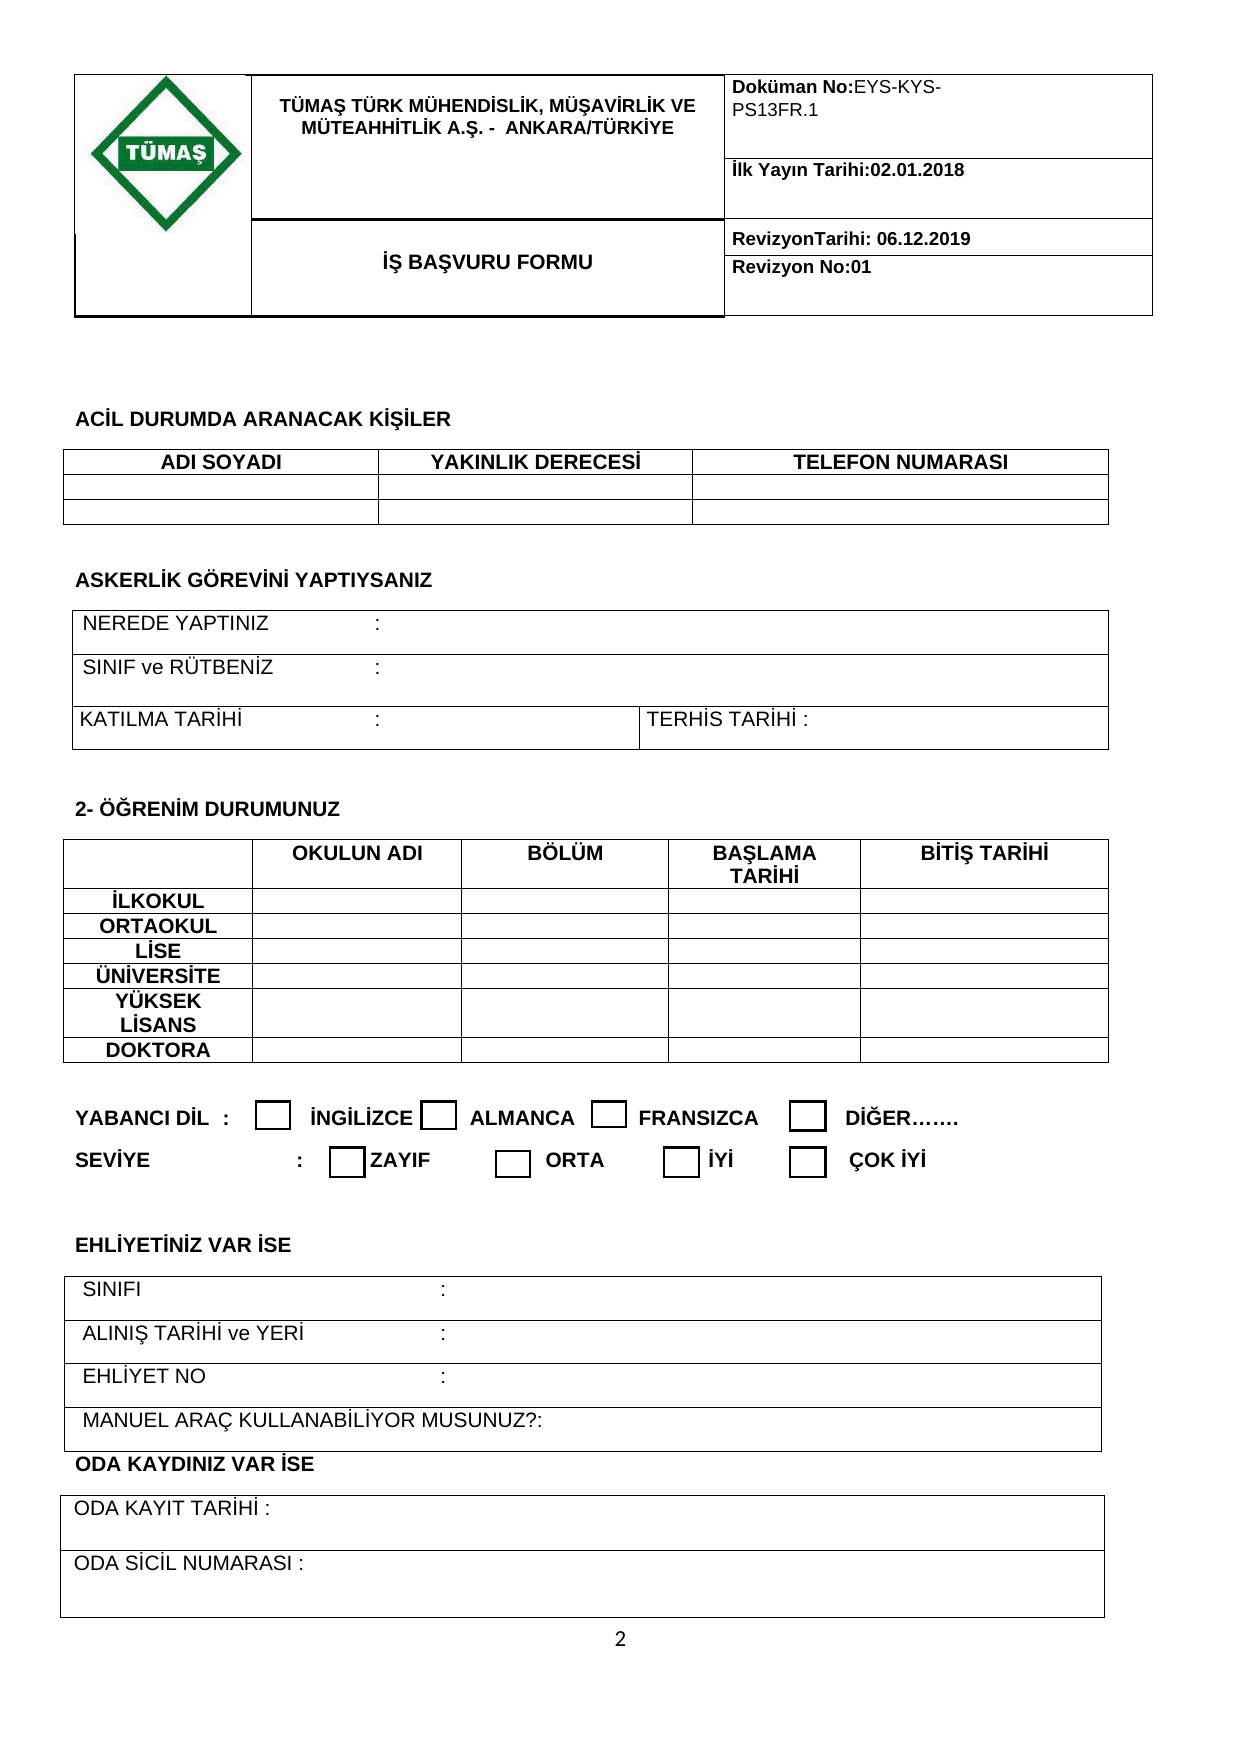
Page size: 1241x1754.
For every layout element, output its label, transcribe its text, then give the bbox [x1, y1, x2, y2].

table_cell [462, 989, 668, 1037]
table_header SINIFI : [65, 1277, 1101, 1319]
table_cell [861, 1038, 1108, 1062]
table_cell [253, 989, 461, 1037]
table_header OKULUN ADI [253, 840, 461, 888]
table_cell EHLİYET NO : [65, 1364, 1101, 1407]
table_cell [379, 475, 692, 499]
table_header ODA KAYIT TARİHİ : [61, 1496, 1104, 1549]
text SEVİYE : ZAYIF ORTA İYİ ÇOK İYİ [75, 1148, 329, 1172]
table_cell [253, 1038, 461, 1062]
table_cell [669, 1038, 860, 1062]
table_cell KATILMA TARİHİ : [73, 707, 639, 749]
table_cell [253, 939, 461, 963]
table_cell [861, 939, 1108, 963]
table_cell ORTAOKUL [64, 914, 252, 938]
table_cell [861, 889, 1108, 913]
table_cell [253, 889, 461, 913]
table_cell ALINIŞ TARİHİ ve YERİ : [65, 1321, 1101, 1363]
table_cell [253, 964, 461, 988]
text SEVİYE : ZAYIF ORTA İYİ ÇOK İYİ [700, 1148, 789, 1172]
table_cell ÜNİVERSİTE [64, 964, 252, 988]
table_cell [253, 914, 461, 938]
table_cell LİSE [64, 939, 252, 963]
table_cell MANUEL ARAÇ KULLANABİLİYOR MUSUNUZ?: [65, 1408, 1101, 1451]
table_cell [693, 500, 1108, 524]
table_cell [64, 500, 378, 524]
table_cell [669, 914, 860, 938]
table_header BAŞLAMA TARİHİ [669, 840, 860, 888]
text YABANCI DİL : İNGİLİZCE AL ALMANCA FRANSIZCA DİĞER……. [827, 1106, 1165, 1130]
text YABANCI DİL : İNGİLİZCE AL ALMANCA FRANSIZCA DİĞER……. [75, 1106, 255, 1130]
table_header BÖLÜM [462, 840, 668, 888]
table_cell [861, 964, 1108, 988]
table_cell [669, 964, 860, 988]
table_cell [462, 914, 668, 938]
table_header YAKINLIK DERECESİ [379, 450, 692, 474]
text SEVİYE : ZAYIF ORTA İYİ ÇOK İYİ [827, 1148, 1165, 1172]
text ASKERLİK GÖREVİNİ YAPTIYSANIZ [75, 568, 1165, 592]
table_cell [379, 500, 692, 524]
table_cell TERHİS TARİHİ : [640, 707, 1108, 749]
text SEVİYE : ZAYIF ORTA İYİ ÇOK İYİ [366, 1148, 663, 1172]
text EHLİYETİNİZ VAR İSE [75, 1233, 1165, 1257]
table_cell [462, 1038, 668, 1062]
table_header NEREDE YAPTINIZ : [73, 611, 1108, 654]
table_cell [669, 939, 860, 963]
table_cell DOKTORA [64, 1038, 252, 1062]
text YABANCI DİL : İNGİLİZCE AL ALMANCA FRANSIZCA DİĞER……. [457, 1106, 789, 1130]
table_cell [669, 889, 860, 913]
table_header [64, 840, 252, 888]
table_cell [462, 939, 668, 963]
table_header ADI SOYADI [64, 450, 378, 474]
table_cell [861, 914, 1108, 938]
text ODA KAYDINIZ VAR İSE [75, 1452, 1165, 1476]
table_cell [462, 889, 668, 913]
text ACİL DURUMDA ARANACAK KİŞİLER [75, 407, 1165, 431]
table_header BİTİŞ TARİHİ [861, 840, 1108, 888]
picture [75, 75, 246, 234]
table_cell [669, 989, 860, 1037]
text 2- ÖĞRENİM DURUMUNUZ [75, 797, 1165, 821]
table_cell SINIF ve RÜTBENİZ : [73, 655, 1108, 706]
table_header TELEFON NUMARASI [693, 450, 1108, 474]
table_cell [462, 964, 668, 988]
table_cell İLKOKUL [64, 889, 252, 913]
table_cell ODA SİCİL NUMARASI : [61, 1551, 1104, 1617]
table_cell YÜKSEK LİSANS [64, 989, 252, 1037]
table_cell [693, 475, 1108, 499]
table_cell [861, 989, 1108, 1037]
table_cell [64, 475, 378, 499]
